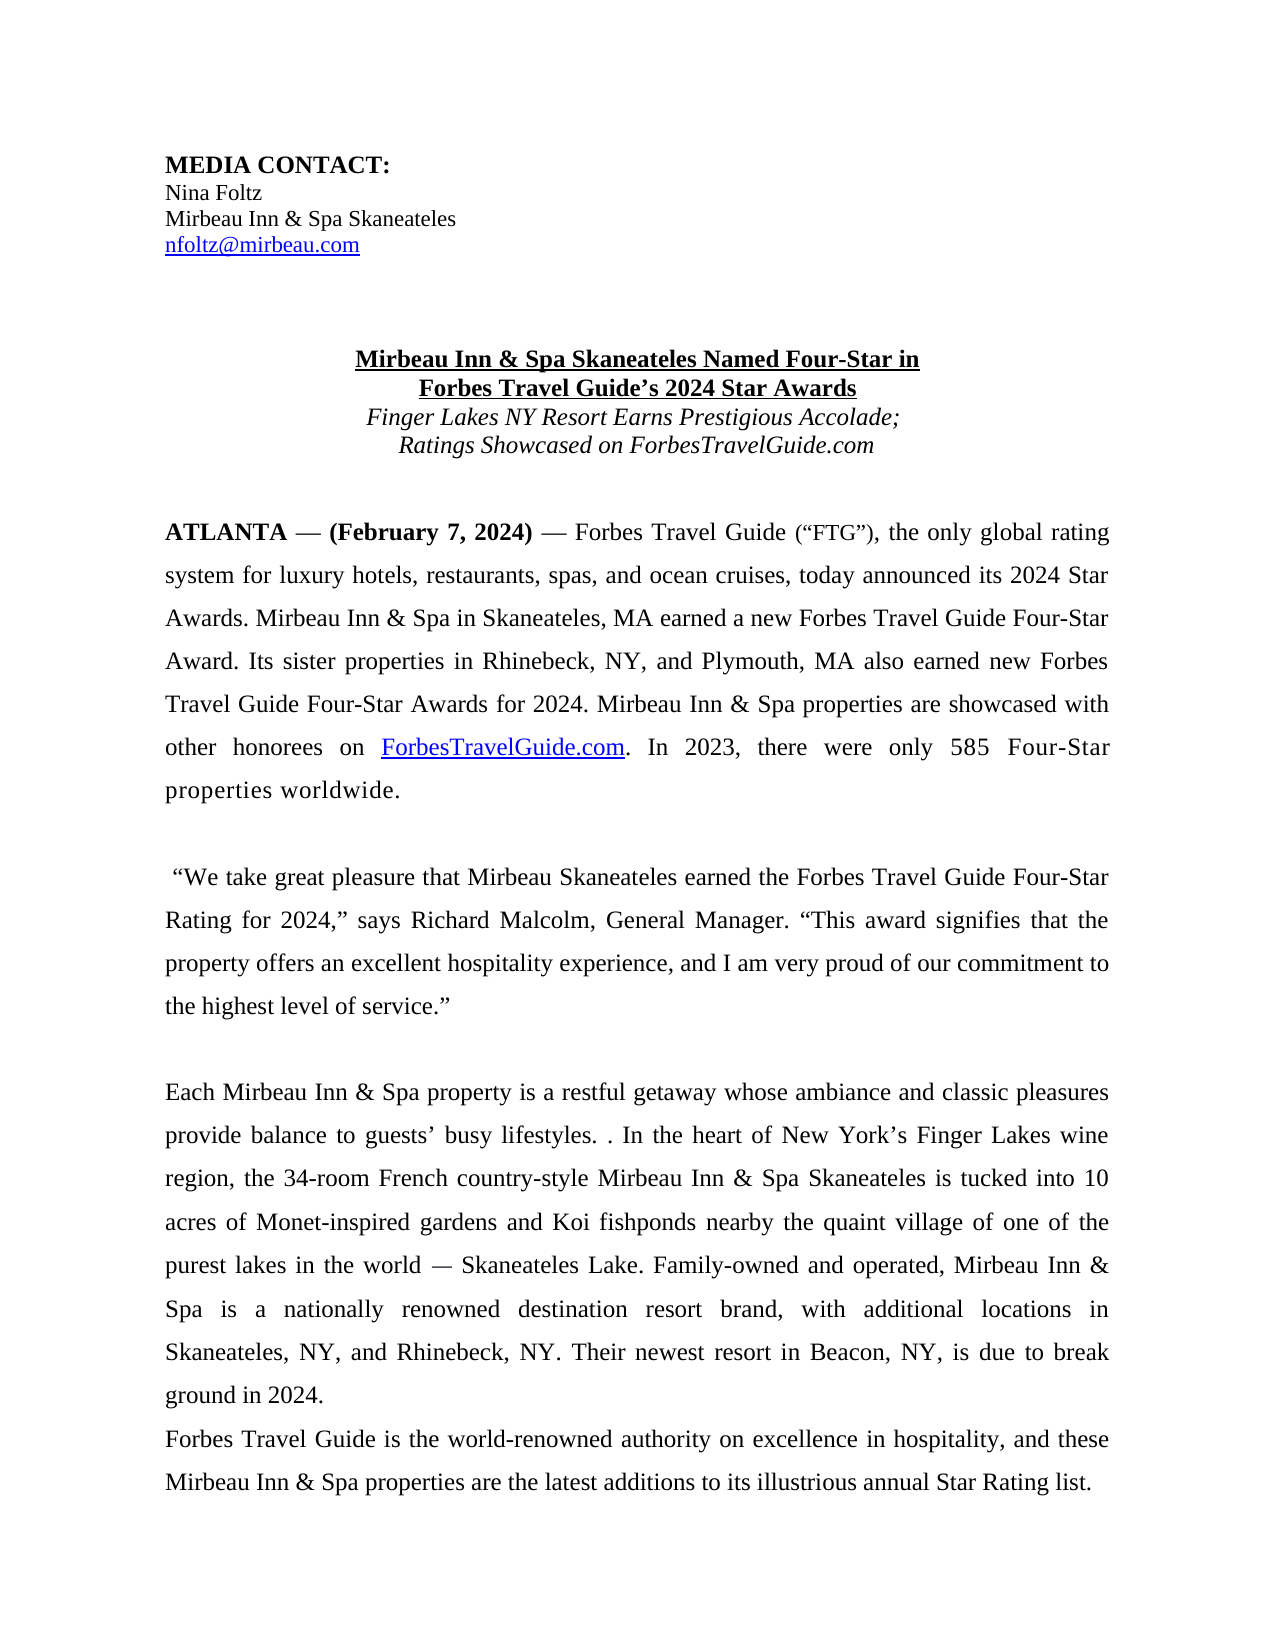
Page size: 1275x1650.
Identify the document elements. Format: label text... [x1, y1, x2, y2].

text nfoltz@mirbeau.com [165, 231, 1110, 258]
text Mirbeau Inn & Spa Skaneateles [165, 205, 1110, 231]
text Nina Foltz [165, 179, 1110, 205]
text Finger Lakes NY Resort Earns Prestigious Accolade; Ratings Showcased on ForbesTravelGuide.com [165, 402, 1110, 459]
text Forbes Travel Guide is the world-renowned authority on excellence in hospitality, and these Mirbeau Inn & Spa properties are the latest additions to its illustrious annual Star Rating list. [165, 1424, 1110, 1496]
text Each Mirbeau Inn & Spa property is a restful getaway whose ambiance and classic pleasures provide balance to guests’ busy lifestyles. . In the heart of New York’s Finger Lakes wine region, the 34-room French country-style Mirbeau Inn & Spa Skaneateles is tucked into 10 acres of Monet-inspired gardens and Koi fishponds nearby the quaint village of one of the purest lakes in the world — Skaneateles Lake. Family-owned and operated, Mirbeau Inn & Spa is a nationally renowned destination resort brand, with additional locations in Skaneateles, NY, and Rhinebeck, NY. Their newest resort in Beacon, NY, is due to break ground in 2024. [165, 1077, 1110, 1409]
text MEDIA CONTACT: [165, 150, 1110, 179]
text Mirbeau Inn & Spa Skaneateles Named Four-Star in [165, 344, 1110, 373]
text “We take great pleasure that Mirbeau Skaneateles earned the Forbes Travel Guide Four-Star Rating for 2024,” says Richard Malcolm, General Manager. “This award signifies that the property offers an excellent hospitality experience, and I am very proud of our commitment to the highest level of service.” [165, 862, 1110, 1020]
text Forbes Travel Guide’s 2024 Star Awards [165, 373, 1110, 402]
text ATLANTA — (February 7, 2024) — Forbes Travel Guide (“FTG”), the only global rating system for luxury hotels, restaurants, spas, and ocean cruises, today announced its 2024 Star Awards. Mirbeau Inn & Spa in Skaneateles, MA earned a new Forbes Travel Guide Four-Star Award. Its sister properties in Rhinebeck, NY, and Plymouth, MA also earned new Forbes Travel Guide Four-Star Awards for 2024. Mirbeau Inn & Spa properties are showcased with other honorees on ForbesTravelGuide.com. In 2023, there were only 585 Four-Star properties worldwide. [165, 517, 1110, 804]
